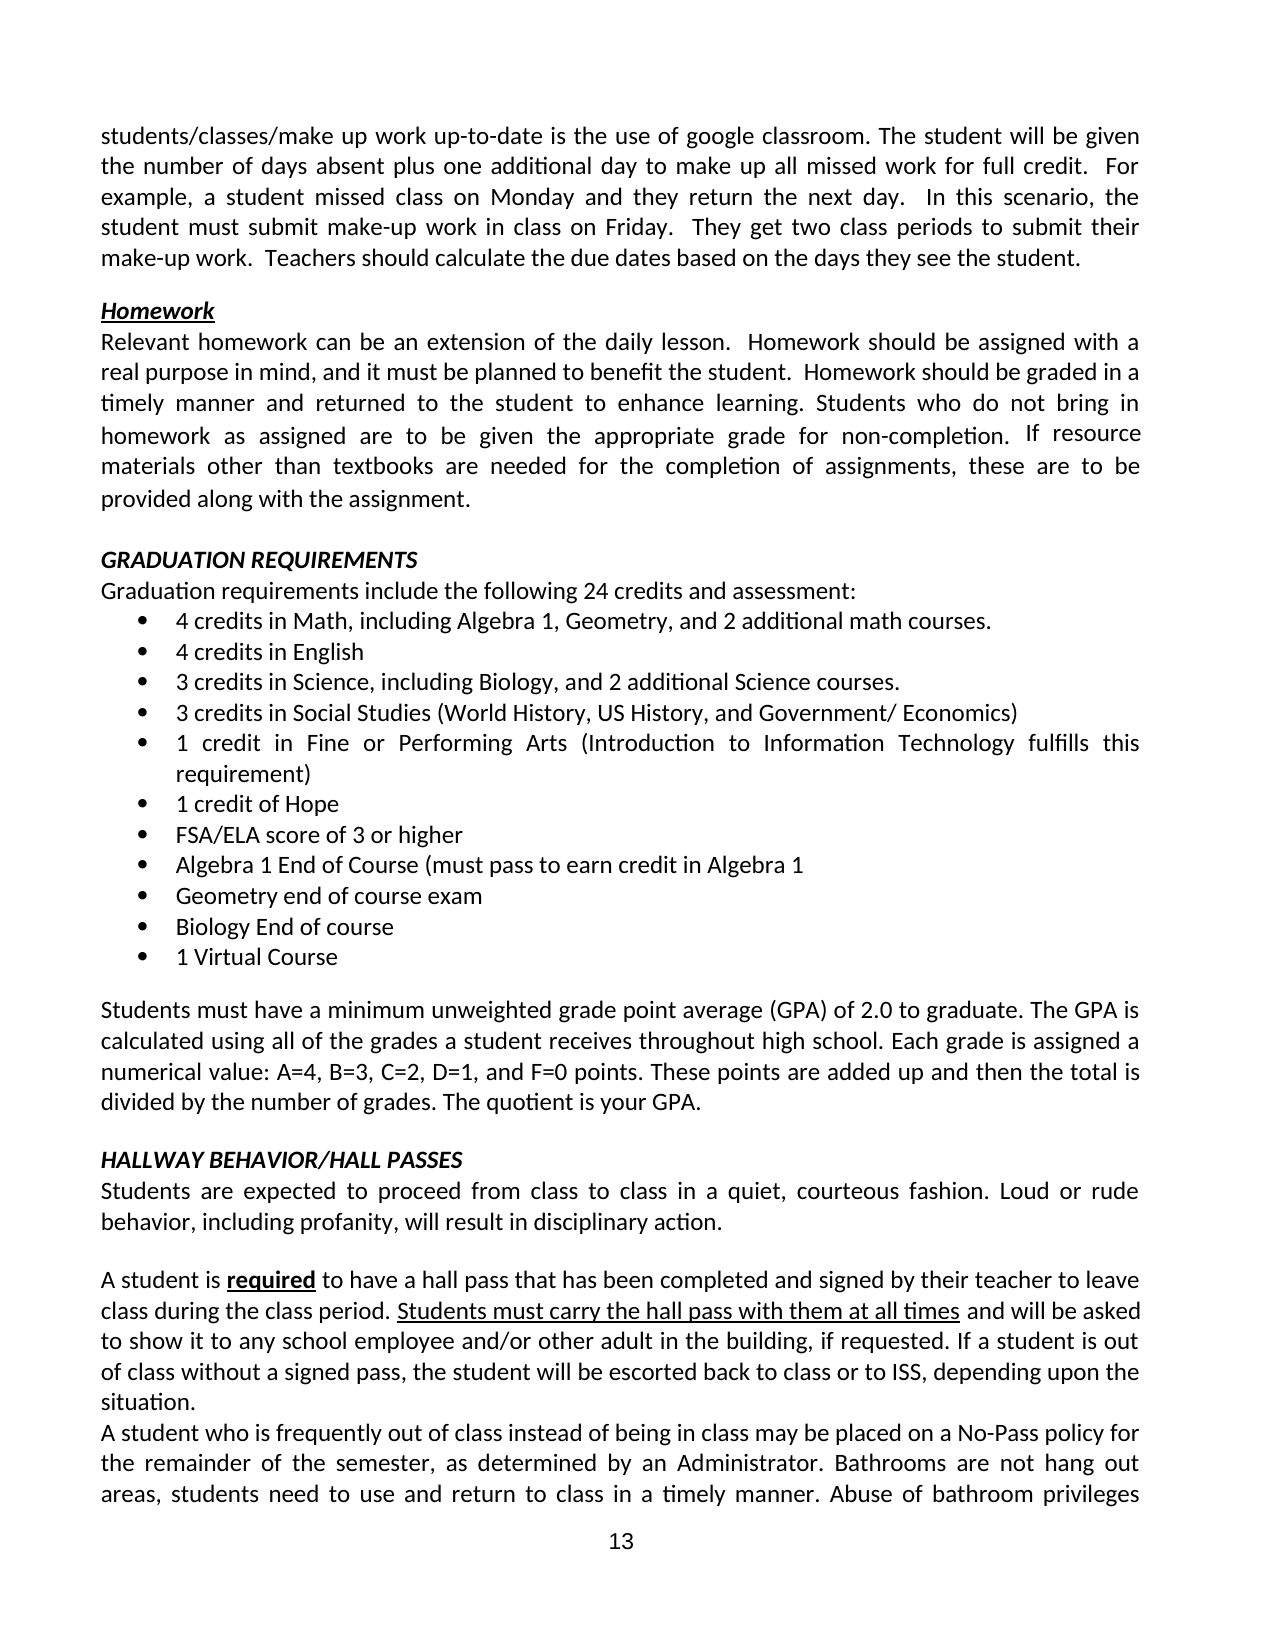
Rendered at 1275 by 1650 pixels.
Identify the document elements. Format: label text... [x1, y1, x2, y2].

list 3 credits in Science, including Biology, and 2 additional Science courses. [138, 666, 1141, 697]
list 3 credits in Social Studies (World History, US History, and Government/ Economics) [138, 697, 1141, 727]
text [101, 120, 1141, 273]
text A student is required to have a hall pass that has been completed and signed by their teacher to leave class during the class period. Students must carry the hall pass with them at all times and will be asked to show it to any school employee and/or other adult in the building, if requested. If a student is out of class without a signed pass, the student will be escorted back to class or to ISS, depending upon the situation. [101, 1264, 1141, 1417]
list Algebra 1 End of Course (must pass to earn credit in Algebra 1 [138, 849, 1141, 880]
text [101, 1417, 1141, 1508]
text Relevant homework can be an extension of the daily lesson. Homework should be assigned with a real purpose in mind, and it must be planned to benefit the student. Homework should be graded in a timely manner and returned to the student to enhance learning. Students who do not bring in homework as assigned are to be given the appropriate grade for non-completion. If resource materials other than textbooks are needed for the completion of assignments, these are to be provided along with the assignment. [101, 326, 1141, 516]
list 1 Virtual Course [138, 941, 1141, 972]
subtitle HALLWAY BEHAVIOR/HALL PASSES [101, 1145, 1141, 1175]
text Students must have a minimum unweighted grade point average (GPA) of 2.0 to graduate. The GPA is calculated using all of the grades a student receives throughout high school. Each grade is assigned a numerical value: A=4, B=3, C=2, D=1, and F=0 points. These points are added up and then the total is divided by the number of grades. The quotient is your GPA. [101, 994, 1141, 1117]
list 1 credit in Fine or Performing Arts (Introduction to Information Technology fulfills this requirement) [138, 727, 1141, 788]
list FSA/ELA score of 3 or higher [138, 819, 1141, 849]
list Geometry end of course exam [138, 880, 1141, 911]
list 4 credits in English [138, 636, 1141, 666]
text Homework [101, 296, 1141, 326]
subtitle GRADUATION REQUIREMENTS [101, 544, 1141, 575]
list 1 credit of Hope [138, 788, 1141, 819]
text Graduation requirements include the following 24 credits and assessment: [101, 575, 1141, 605]
text Students are expected to proceed from class to class in a quiet, courteous fashion. Loud or rude behavior, including profanity, will result in disciplinary action. [101, 1175, 1141, 1236]
list 4 credits in Math, including Algebra 1, Geometry, and 2 additional math courses. [138, 605, 1141, 636]
list Biology End of course [138, 911, 1141, 941]
